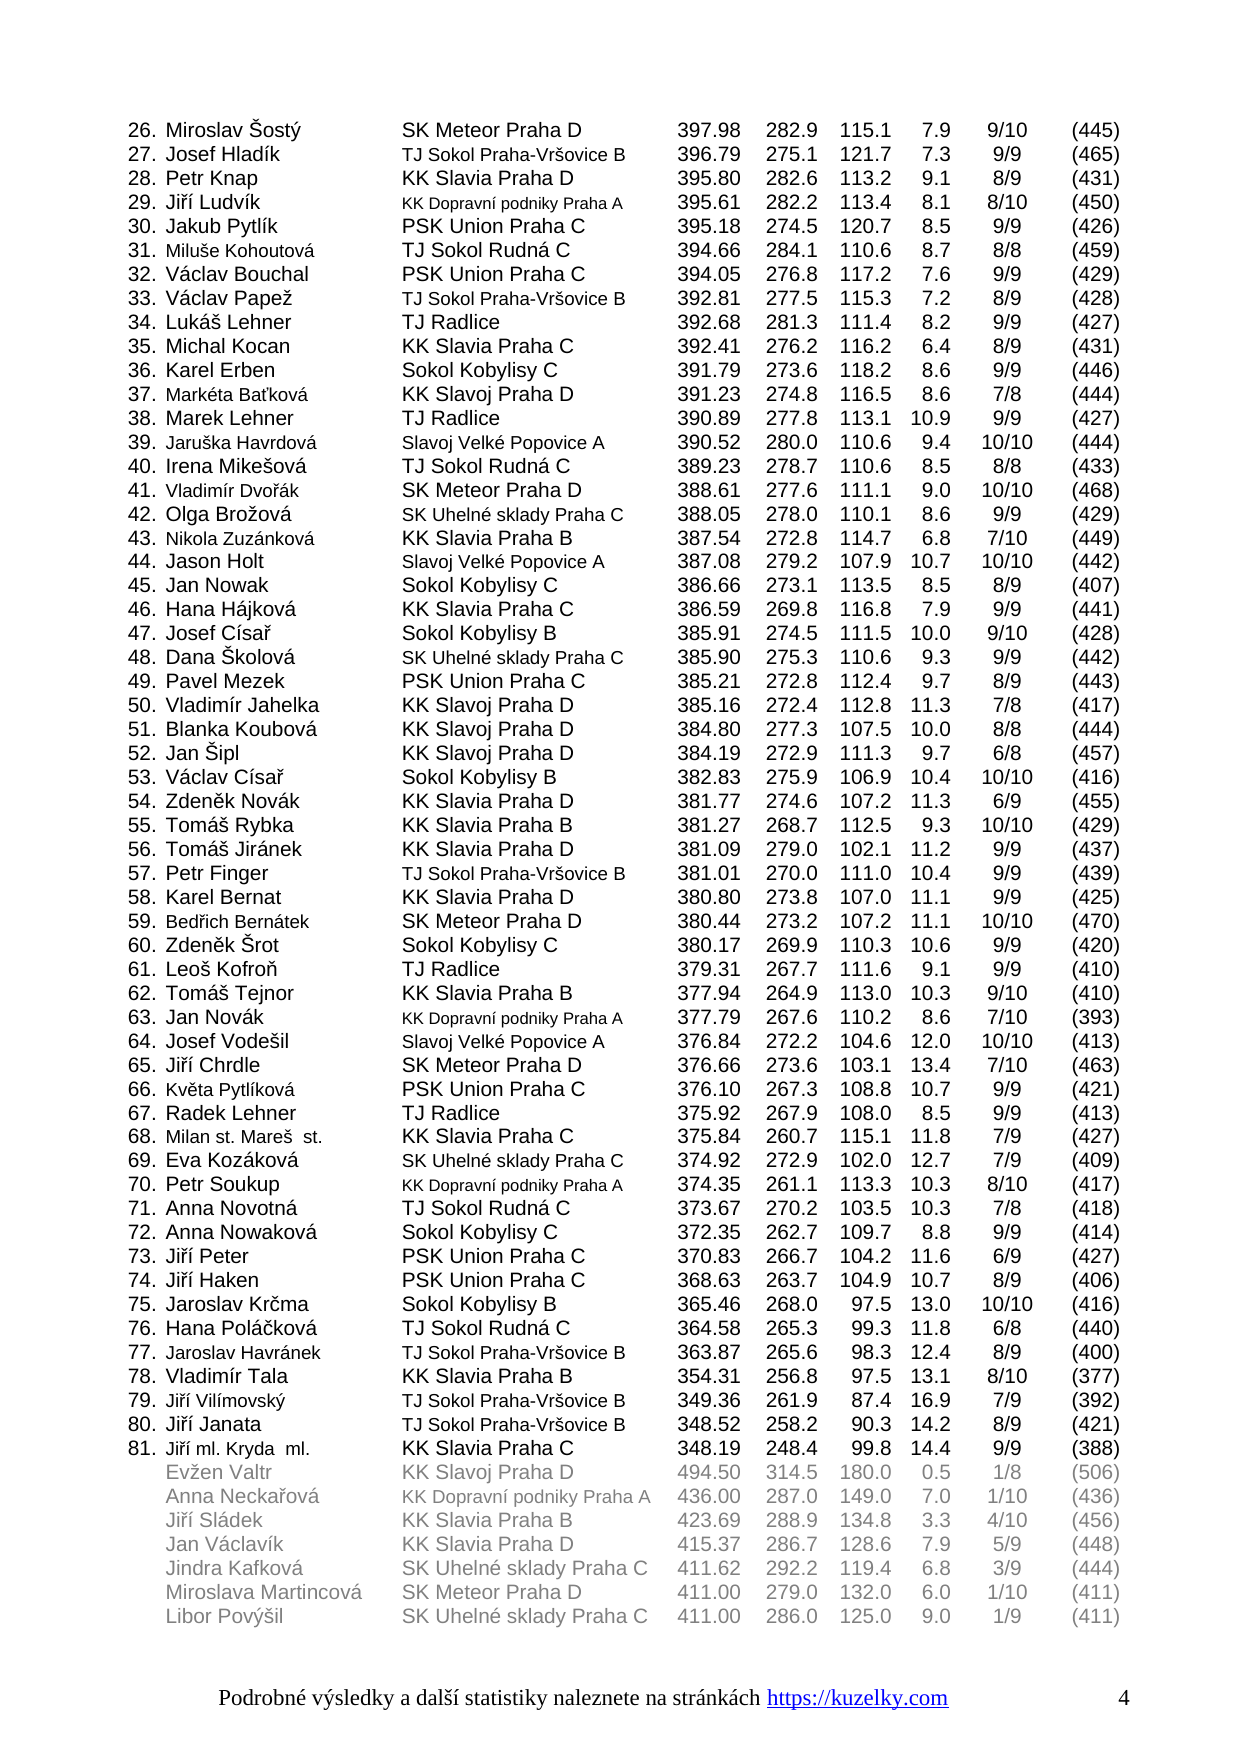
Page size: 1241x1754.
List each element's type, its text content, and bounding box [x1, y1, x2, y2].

text 45. Jan Nowak Sokol Kobylisy C 386.66 273.1 113.5 8.5 8/9 (407) [106, 573, 1134, 597]
text 53. Václav Císař Sokol Kobylisy B 382.83 275.9 106.9 10.4 10/10 (416) [106, 765, 1134, 789]
text 37. Markéta Baťková KK Slavoj Praha D 391.23 274.8 116.5 8.6 7/8 (444) [106, 382, 1134, 406]
text 27. Josef Hladík TJ Sokol Praha-Vršovice B 396.79 275.1 121.7 7.3 9/9 (465) [106, 142, 1134, 166]
text 55. Tomáš Rybka KK Slavia Praha B 381.27 268.7 112.5 9.3 10/10 (429) [106, 813, 1134, 837]
text 61. Leoš Kofroň TJ Radlice 379.31 267.7 111.6 9.1 9/9 (410) [106, 957, 1134, 981]
text 65. Jiří Chrdle SK Meteor Praha D 376.66 273.6 103.1 13.4 7/10 (463) [106, 1052, 1134, 1076]
text Evžen Valtr KK Slavoj Praha D 494.50 314.5 180.0 0.5 1/8 (506) [106, 1460, 1134, 1484]
text 72. Anna Nowaková Sokol Kobylisy C 372.35 262.7 109.7 8.8 9/9 (414) [106, 1220, 1134, 1244]
text 51. Blanka Koubová KK Slavoj Praha D 384.80 277.3 107.5 10.0 8/8 (444) [106, 717, 1134, 741]
text 43. Nikola Zuzánková KK Slavia Praha B 387.54 272.8 114.7 6.8 7/10 (449) [106, 525, 1134, 549]
text 52. Jan Šipl KK Slavoj Praha D 384.19 272.9 111.3 9.7 6/8 (457) [106, 741, 1134, 765]
text 30. Jakub Pytlík PSK Union Praha C 395.18 274.5 120.7 8.5 9/9 (426) [106, 214, 1134, 238]
text 50. Vladimír Jahelka KK Slavoj Praha D 385.16 272.4 112.8 11.3 7/8 (417) [106, 693, 1134, 717]
text 81. Jiří ml. Kryda ml. KK Slavia Praha C 348.19 248.4 99.8 14.4 9/9 (388) [106, 1436, 1134, 1460]
text Jan Václavík KK Slavia Praha D 415.37 286.7 128.6 7.9 5/9 (448) [106, 1532, 1134, 1556]
text 48. Dana Školová SK Uhelné sklady Praha C 385.90 275.3 110.6 9.3 9/9 (442) [106, 645, 1134, 669]
text 41. Vladimír Dvořák SK Meteor Praha D 388.61 277.6 111.1 9.0 10/10 (468) [106, 477, 1134, 501]
text 78. Vladimír Tala KK Slavia Praha B 354.31 256.8 97.5 13.1 8/10 (377) [106, 1364, 1134, 1388]
text 71. Anna Novotná TJ Sokol Rudná C 373.67 270.2 103.5 10.3 7/8 (418) [106, 1196, 1134, 1220]
text 70. Petr Soukup KK Dopravní podniky Praha A 374.35 261.1 113.3 10.3 8/10 (417) [106, 1172, 1134, 1196]
text 35. Michal Kocan KK Slavia Praha C 392.41 276.2 116.2 6.4 8/9 (431) [106, 334, 1134, 358]
text 60. Zdeněk Šrot Sokol Kobylisy C 380.17 269.9 110.3 10.6 9/9 (420) [106, 933, 1134, 957]
text Jiří Sládek KK Slavia Praha B 423.69 288.9 134.8 3.3 4/10 (456) [106, 1508, 1134, 1532]
text 34. Lukáš Lehner TJ Radlice 392.68 281.3 111.4 8.2 9/9 (427) [106, 310, 1134, 334]
text 59. Bedřich Bernátek SK Meteor Praha D 380.44 273.2 107.2 11.1 10/10 (470) [106, 909, 1134, 933]
text Libor Povýšil SK Uhelné sklady Praha C 411.00 286.0 125.0 9.0 1/9 (411) [106, 1603, 1134, 1627]
text 58. Karel Bernat KK Slavia Praha D 380.80 273.8 107.0 11.1 9/9 (425) [106, 885, 1134, 909]
text 67. Radek Lehner TJ Radlice 375.92 267.9 108.0 8.5 9/9 (413) [106, 1100, 1134, 1124]
text 42. Olga Brožová SK Uhelné sklady Praha C 388.05 278.0 110.1 8.6 9/9 (429) [106, 501, 1134, 525]
text 79. Jiří Vilímovský TJ Sokol Praha-Vršovice B 349.36 261.9 87.4 16.9 7/9 (392) [106, 1388, 1134, 1412]
text 28. Petr Knap KK Slavia Praha D 395.80 282.6 113.2 9.1 8/9 (431) [106, 166, 1134, 190]
text Jindra Kafková SK Uhelné sklady Praha C 411.62 292.2 119.4 6.8 3/9 (444) [106, 1556, 1134, 1579]
text 77. Jaroslav Havránek TJ Sokol Praha-Vršovice B 363.87 265.6 98.3 12.4 8/9 (400) [106, 1340, 1134, 1364]
text 80. Jiří Janata TJ Sokol Praha-Vršovice B 348.52 258.2 90.3 14.2 8/9 (421) [106, 1412, 1134, 1436]
text 62. Tomáš Tejnor KK Slavia Praha B 377.94 264.9 113.0 10.3 9/10 (410) [106, 981, 1134, 1004]
text 68. Milan st. Mareš st. KK Slavia Praha C 375.84 260.7 115.1 11.8 7/9 (427) [106, 1124, 1134, 1148]
text 66. Květa Pytlíková PSK Union Praha C 376.10 267.3 108.8 10.7 9/9 (421) [106, 1076, 1134, 1100]
text Miroslava Martincová SK Meteor Praha D 411.00 279.0 132.0 6.0 1/10 (411) [106, 1579, 1134, 1603]
text 33. Václav Papež TJ Sokol Praha-Vršovice B 392.81 277.5 115.3 7.2 8/9 (428) [106, 286, 1134, 310]
text 39. Jaruška Havrdová Slavoj Velké Popovice A 390.52 280.0 110.6 9.4 10/10 (444) [106, 429, 1134, 453]
text 44. Jason Holt Slavoj Velké Popovice A 387.08 279.2 107.9 10.7 10/10 (442) [106, 549, 1134, 573]
text 38. Marek Lehner TJ Radlice 390.89 277.8 113.1 10.9 9/9 (427) [106, 406, 1134, 429]
text 46. Hana Hájková KK Slavia Praha C 386.59 269.8 116.8 7.9 9/9 (441) [106, 597, 1134, 621]
text Anna Neckařová KK Dopravní podniky Praha A 436.00 287.0 149.0 7.0 1/10 (436) [106, 1484, 1134, 1508]
text 74. Jiří Haken PSK Union Praha C 368.63 263.7 104.9 10.7 8/9 (406) [106, 1268, 1134, 1292]
text 54. Zdeněk Novák KK Slavia Praha D 381.77 274.6 107.2 11.3 6/9 (455) [106, 789, 1134, 813]
text 76. Hana Poláčková TJ Sokol Rudná C 364.58 265.3 99.3 11.8 6/8 (440) [106, 1316, 1134, 1340]
text 63. Jan Novák KK Dopravní podniky Praha A 377.79 267.6 110.2 8.6 7/10 (393) [106, 1004, 1134, 1028]
text 49. Pavel Mezek PSK Union Praha C 385.21 272.8 112.4 9.7 8/9 (443) [106, 669, 1134, 693]
text 47. Josef Císař Sokol Kobylisy B 385.91 274.5 111.5 10.0 9/10 (428) [106, 621, 1134, 645]
text 31. Miluše Kohoutová TJ Sokol Rudná C 394.66 284.1 110.6 8.7 8/8 (459) [106, 238, 1134, 262]
text 56. Tomáš Jiránek KK Slavia Praha D 381.09 279.0 102.1 11.2 9/9 (437) [106, 837, 1134, 861]
text 57. Petr Finger TJ Sokol Praha-Vršovice B 381.01 270.0 111.0 10.4 9/9 (439) [106, 861, 1134, 885]
text 29. Jiří Ludvík KK Dopravní podniky Praha A 395.61 282.2 113.4 8.1 8/10 (450) [106, 190, 1134, 214]
text 73. Jiří Peter PSK Union Praha C 370.83 266.7 104.2 11.6 6/9 (427) [106, 1244, 1134, 1268]
text 40. Irena Mikešová TJ Sokol Rudná C 389.23 278.7 110.6 8.5 8/8 (433) [106, 453, 1134, 477]
text 32. Václav Bouchal PSK Union Praha C 394.05 276.8 117.2 7.6 9/9 (429) [106, 262, 1134, 286]
text 26. Miroslav Šostý SK Meteor Praha D 397.98 282.9 115.1 7.9 9/10 (445) [106, 118, 1134, 142]
text 69. Eva Kozáková SK Uhelné sklady Praha C 374.92 272.9 102.0 12.7 7/9 (409) [106, 1148, 1134, 1172]
text 75. Jaroslav Krčma Sokol Kobylisy B 365.46 268.0 97.5 13.0 10/10 (416) [106, 1292, 1134, 1316]
text 36. Karel Erben Sokol Kobylisy C 391.79 273.6 118.2 8.6 9/9 (446) [106, 358, 1134, 382]
text 64. Josef Vodešil Slavoj Velké Popovice A 376.84 272.2 104.6 12.0 10/10 (413) [106, 1028, 1134, 1052]
